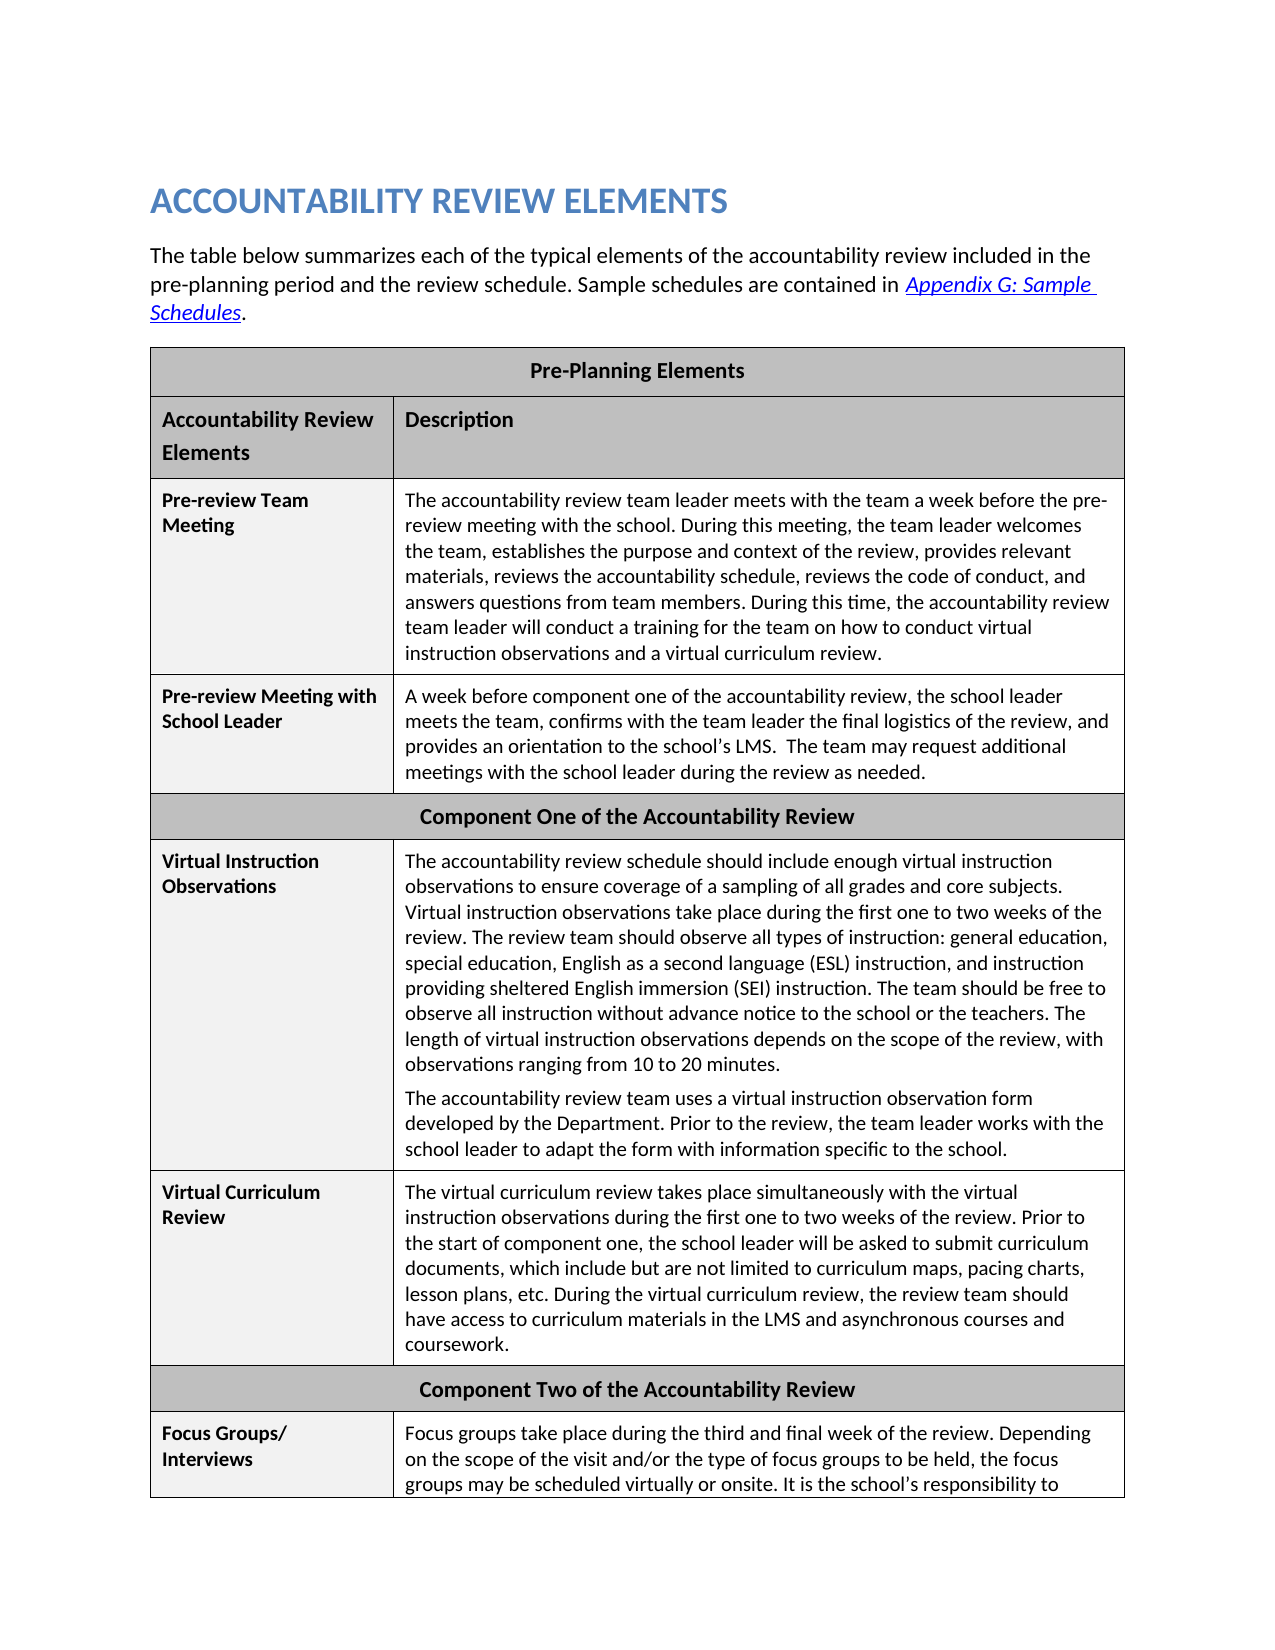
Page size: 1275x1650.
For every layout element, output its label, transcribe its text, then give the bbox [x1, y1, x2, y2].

table_cell Virtual Instruction Observations [151, 840, 393, 1170]
table_cell A week before component one of the accountability review, the school leader meets the team, confirms with the team leader the final logistics of the review, and provides an orientation to the school’s LMS. The team may request additional meetings with the school leader during the review as needed. [394, 675, 1124, 793]
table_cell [151, 1412, 393, 1497]
subtitle Accountability Review Elements [150, 177, 1125, 223]
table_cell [394, 1412, 1124, 1497]
table_cell Pre-review Team Meeting [151, 479, 393, 673]
table_cell Component One of the Accountability Review [151, 794, 1124, 839]
table_header Pre-Planning Elements [151, 348, 1124, 396]
table_cell Description [394, 397, 1124, 478]
table_cell The virtual curriculum review takes place simultaneously with the virtual instruction observations during the first one to two weeks of the review. Prior to the start of component one, the school leader will be asked to submit curriculum documents, which include but are not limited to curriculum maps, pacing charts, lesson plans, etc. During the virtual curriculum review, the review team should have access to curriculum materials in the LMS and asynchronous courses and coursework. [394, 1171, 1124, 1365]
table_cell Component Two of the Accountability Review [151, 1366, 1124, 1411]
table_cell Virtual Curriculum Review [151, 1171, 393, 1365]
text The table below summarizes each of the typical elements of the accountability review included in the pre-planning period and the review schedule. Sample schedules are contained in Appendix G: Sample Schedules. [150, 242, 1125, 326]
table_cell Accountability Review Elements [151, 397, 393, 478]
table_cell The accountability review schedule should include enough virtual instruction observations to ensure coverage of a sampling of all grades and core subjects. Virtual instruction observations take place during the first one to two weeks of the review. The review team should observe all types of instruction: general education, special education, English as a second language (ESL) instruction, and instruction providing sheltered English immersion (SEI) instruction. The team should be free to observe all instruction without advance notice to the school or the teachers. The length of virtual instruction observations depends on the scope of the review, with observations ranging from 10 to 20 minutes. The accountability review team uses a virtual instruction observation form developed by the Department. Prior to the review, the team leader works with the school leader to adapt the form with information specific to the school. [394, 840, 1124, 1170]
table_cell Pre-review Meeting with School Leader [151, 675, 393, 793]
table_cell The accountability review team leader meets with the team a week before the pre-review meeting with the school. During this meeting, the team leader welcomes the team, establishes the purpose and context of the review, provides relevant materials, reviews the accountability schedule, reviews the code of conduct, and answers questions from team members. During this time, the accountability review team leader will conduct a training for the team on how to conduct virtual instruction observations and a virtual curriculum review. [394, 479, 1124, 673]
